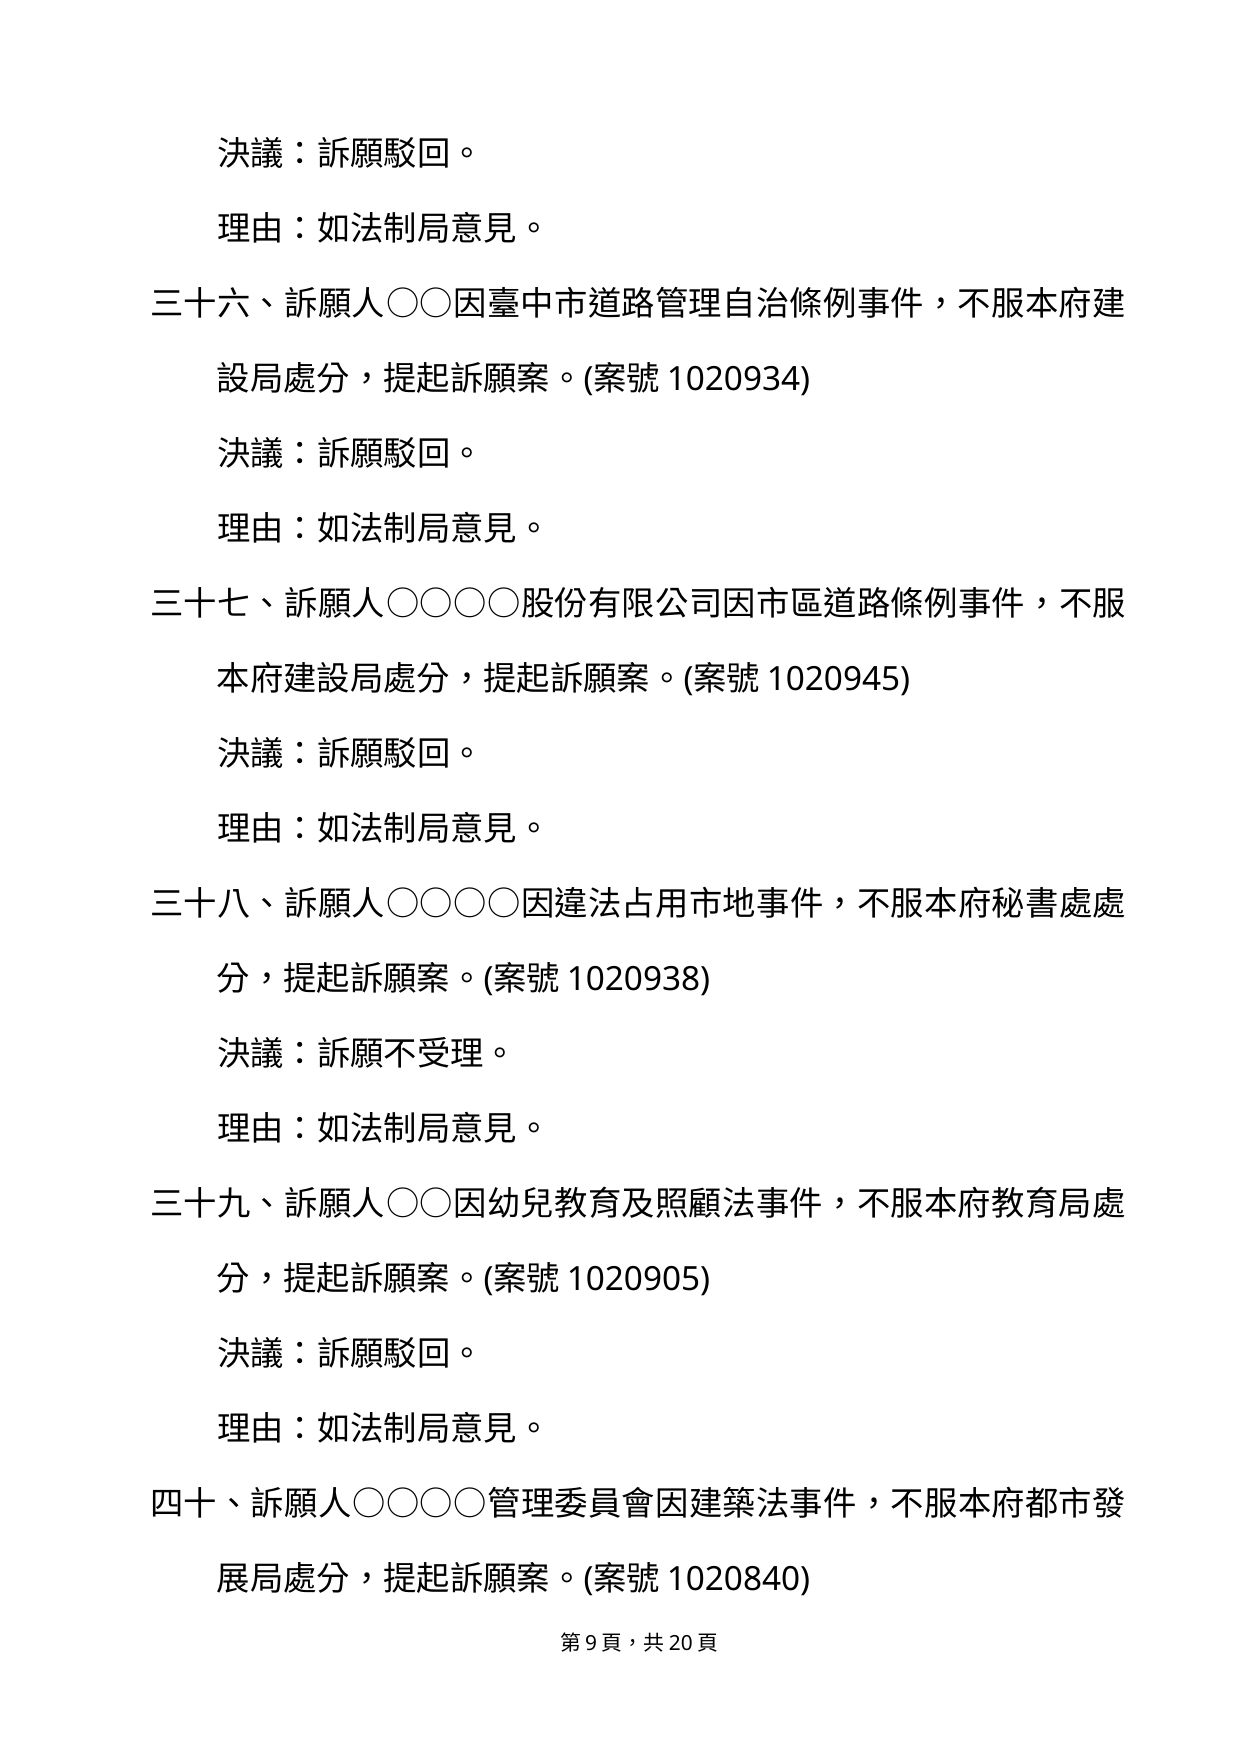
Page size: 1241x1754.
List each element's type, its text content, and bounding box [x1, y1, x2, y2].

text 理由：如法制局意見。 [217, 788, 1128, 863]
text 決議：訴願駁回。 [217, 1313, 1128, 1388]
text 三十九、訴願人○○因幼兒教育及照顧法事件，不服本府教育局處分，提起訴願案。(案號1020905) [150, 1163, 1128, 1313]
text 決議：訴願駁回。 [217, 713, 1128, 788]
text 理由：如法制局意見。 [217, 188, 1128, 263]
text 三十六、訴願人○○因臺中市道路管理自治條例事件，不服本府建設局處分，提起訴願案。(案號1020934) [150, 263, 1128, 413]
text 決議：訴願駁回。 [217, 413, 1128, 488]
text 理由：如法制局意見。 [217, 1388, 1128, 1463]
text 理由：如法制局意見。 [217, 1088, 1128, 1163]
text 四十、訴願人○○○○管理委員會因建築法事件，不服本府都市發展局處分，提起訴願案。(案號1020840) [150, 1463, 1128, 1613]
text 三十八、訴願人○○○○因違法占用市地事件，不服本府秘書處處分，提起訴願案。(案號1020938) [150, 863, 1128, 1013]
text 決議：訴願駁回。 [217, 113, 1128, 188]
text 理由：如法制局意見。 [217, 488, 1128, 563]
text 三十七、訴願人○○○○股份有限公司因市區道路條例事件，不服本府建設局處分，提起訴願案。(案號1020945) [150, 563, 1128, 713]
text 決議：訴願不受理。 [217, 1013, 1128, 1088]
